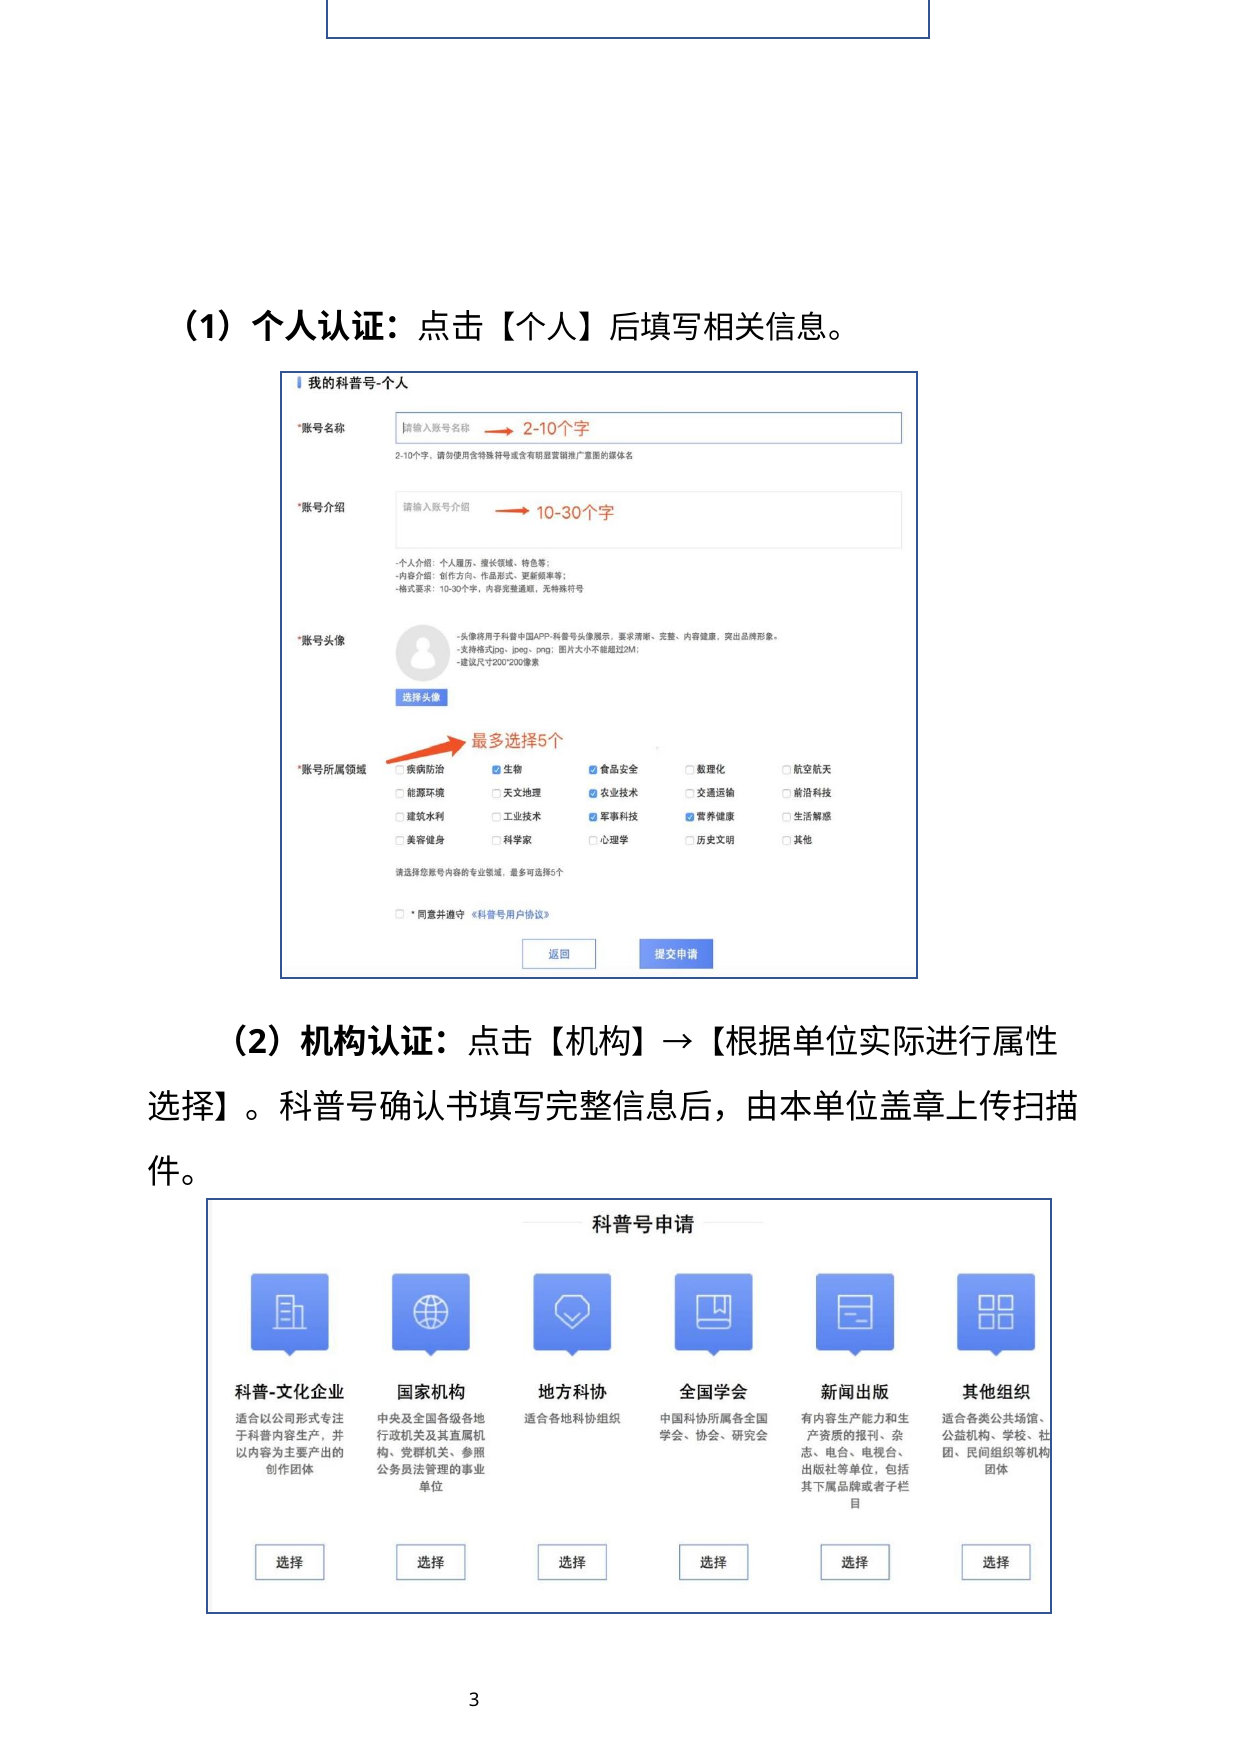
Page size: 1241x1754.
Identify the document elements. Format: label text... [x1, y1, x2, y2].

picture [282, 373, 916, 977]
text （1）个人认证：点击【个人】后填写相关信息。 [148, 292, 1089, 357]
picture [208, 1200, 1050, 1612]
list 机构认证：点击【机构】→【根据单位实际进行属性选择】。科普号确认书填写完整信息后，由本单位盖章上传扫描件。 [148, 1007, 1089, 1202]
